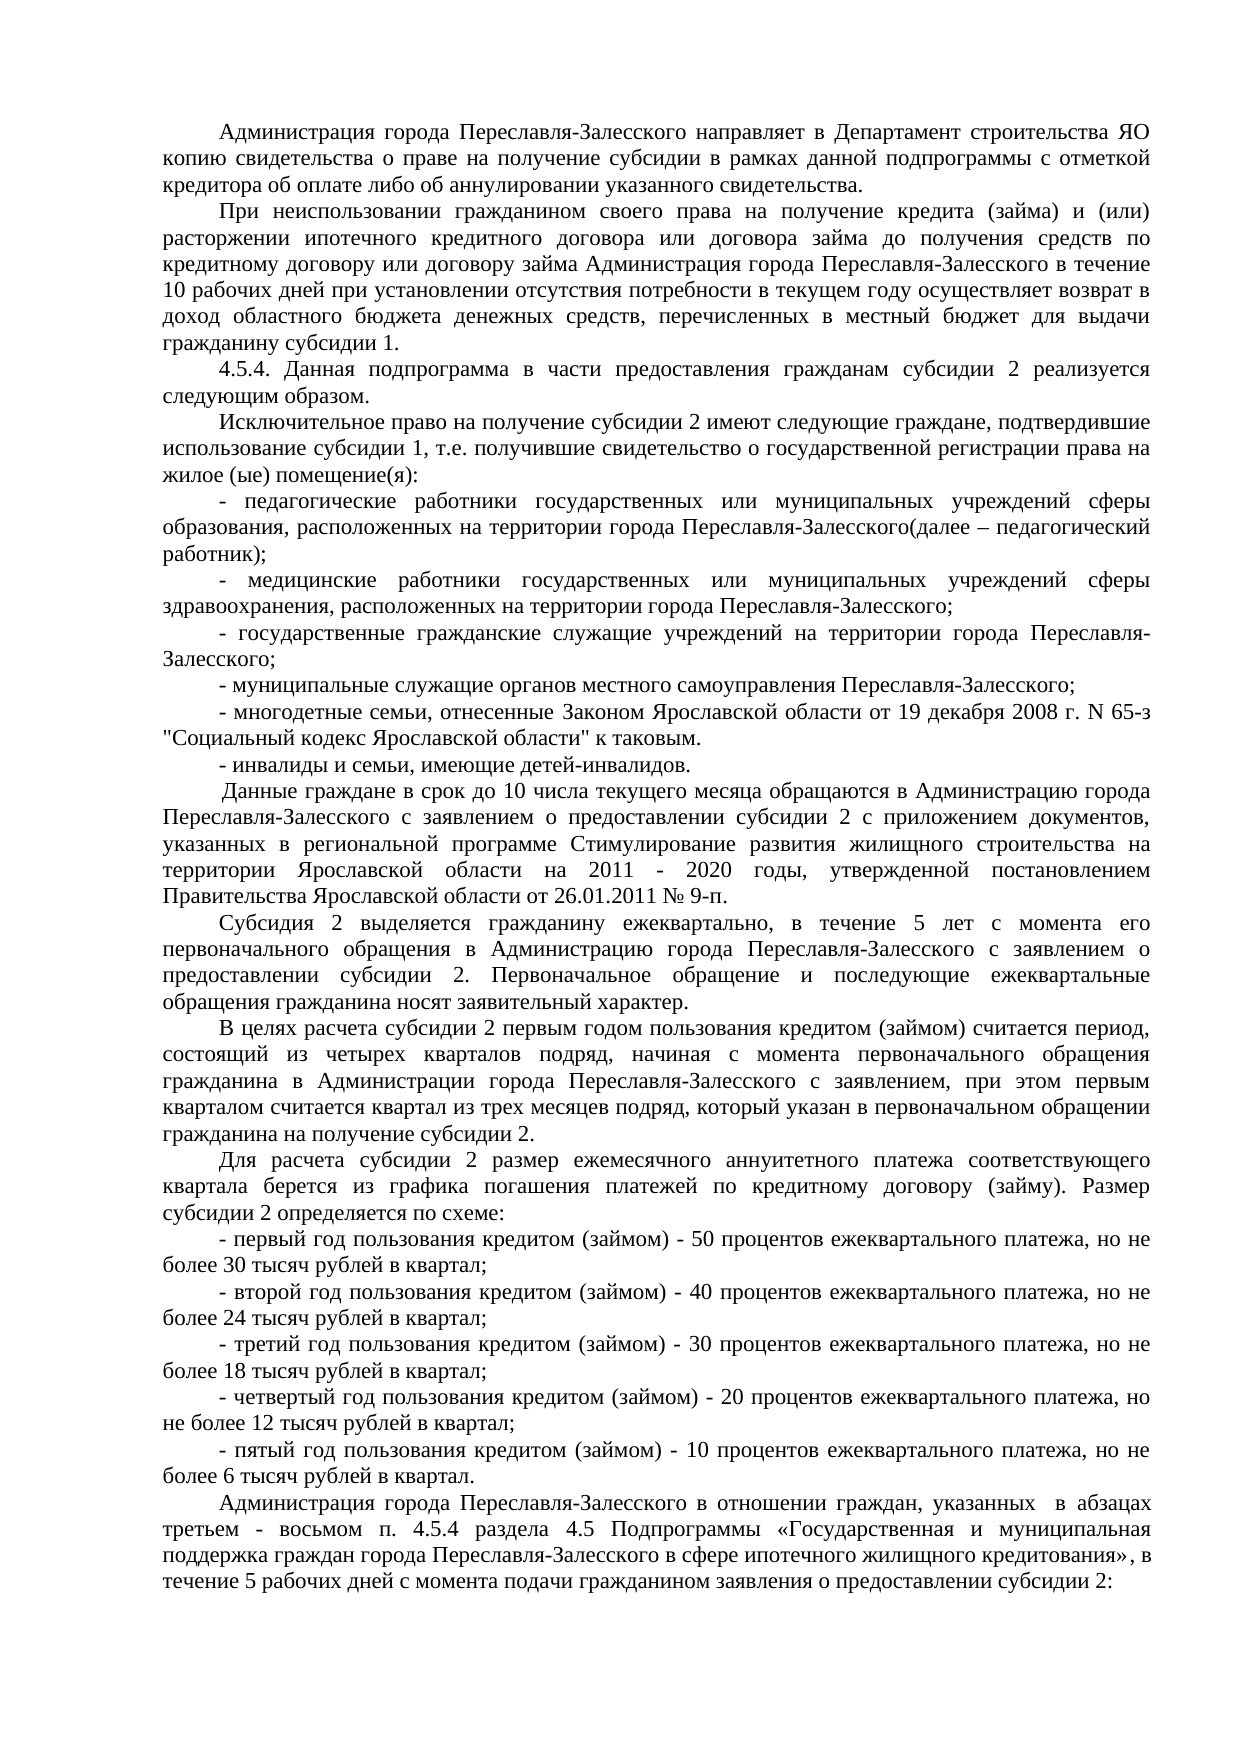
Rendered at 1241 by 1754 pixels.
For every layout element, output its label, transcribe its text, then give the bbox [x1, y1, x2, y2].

text - инвалиды и семьи, имеющие детей-инвалидов. [145, 751, 1152, 777]
text Субсидия 2 выделяется гражданину ежеквартально, в течение 5 лет с момента его первоначального обращения в Администрацию города Переславля-Залесского с заявлением о предоставлении субсидии 2. Первоначальное обращение и последующие ежеквартальные обращения гражданина носят заявительный характер. [162, 909, 1152, 1014]
text 4.5.4. Данная подпрограмма в части предоставления гражданам субсидии 2 реализуется следующим образом. [162, 355, 1152, 408]
text Администрация города Переславля-Залесского в отношении граждан, указанных в абзацах третьем - восьмом п. 4.5.4 раздела 4.5 Подпрограммы «Государственная и муниципальная поддержка граждан города Переславля-Залесского в сфере ипотечного жилищного кредитования», в течение 5 рабочих дней с момента подачи гражданином заявления о предоставлении субсидии 2: [162, 1488, 1152, 1594]
text - медицинские работники государственных или муниципальных учреждений сферы здравоохранения, расположенных на территории города Переславля-Залесского; [162, 566, 1152, 619]
text - первый год пользования кредитом (займом) - 50 процентов ежеквартального платежа, но не более 30 тысяч рублей в квартал; [162, 1225, 1152, 1278]
text - четвертый год пользования кредитом (займом) - 20 процентов ежеквартального платежа, но не более 12 тысяч рублей в квартал; [162, 1383, 1152, 1436]
text В целях расчета субсидии 2 первым годом пользования кредитом (займом) считается период, состоящий из четырех кварталов подряд, начиная с момента первоначального обращения гражданина в Администрации города Переславля-Залесского с заявлением, при этом первым кварталом считается квартал из трех месяцев подряд, который указан в первоначальном обращении гражданина на получение субсидии 2. [162, 1014, 1152, 1146]
text Для расчета субсидии 2 размер ежемесячного аннуитетного платежа соответствующего квартала берется из графика погашения платежей по кредитному договору (займу). Размер субсидии 2 определяется по схеме: [162, 1146, 1152, 1225]
text - второй год пользования кредитом (займом) - 40 процентов ежеквартального платежа, но не более 24 тысяч рублей в квартал; [162, 1278, 1152, 1330]
text - многодетные семьи, отнесенные Законом Ярославской области от 19 декабря 2008 г. N 65-з "Социальный кодекс Ярославской области" к таковым. [162, 698, 1152, 751]
text - пятый год пользования кредитом (займом) - 10 процентов ежеквартального платежа, но не более 6 тысяч рублей в квартал. [162, 1436, 1152, 1488]
text Исключительное право на получение субсидии 2 имеют следующие граждане, подтвердившие использование субсидии 1, т.е. получившие свидетельство о государственной регистрации права на жилое (ые) помещение(я): [162, 408, 1152, 487]
text При неиспользовании гражданином своего права на получение кредита (займа) и (или) расторжении ипотечного кредитного договора или договора займа до получения средств по кредитному договору или договору займа Администрация города Переславля-Залесского в течение 10 рабочих дней при установлении отсутствия потребности в текущем году осуществляет возврат в доход областного бюджета денежных средств, перечисленных в местный бюджет для выдачи гражданину субсидии 1. [162, 197, 1152, 355]
text - муниципальные служащие органов местного самоуправления Переславля-Залесского; [162, 672, 1152, 698]
text - педагогические работники государственных или муниципальных учреждений сферы образования, расположенных на территории города Переславля-Залесского(далее – педагогический работник); [162, 487, 1152, 566]
text - государственные гражданские служащие учреждений на территории города Переславля-Залесского; [162, 619, 1152, 672]
text - третий год пользования кредитом (займом) - 30 процентов ежеквартального платежа, но не более 18 тысяч рублей в квартал; [162, 1330, 1152, 1383]
text Данные граждане в срок до 10 числа текущего месяца обращаются в Администрацию города Переславля-Залесского с заявлением о предоставлении субсидии 2 с приложением документов, указанных в региональной программе Стимулирование развития жилищного строительства на территории Ярославской области на 2011 - 2020 годы, утвержденной постановлением Правительства Ярославской области от 26.01.2011 № 9-п. [162, 777, 1152, 909]
text Администрация города Переславля-Залесского направляет в Департамент строительства ЯО копию свидетельства о праве на получение субсидии в рамках данной подпрограммы с отметкой кредитора об оплате либо об аннулировании указанного свидетельства. [162, 118, 1152, 197]
